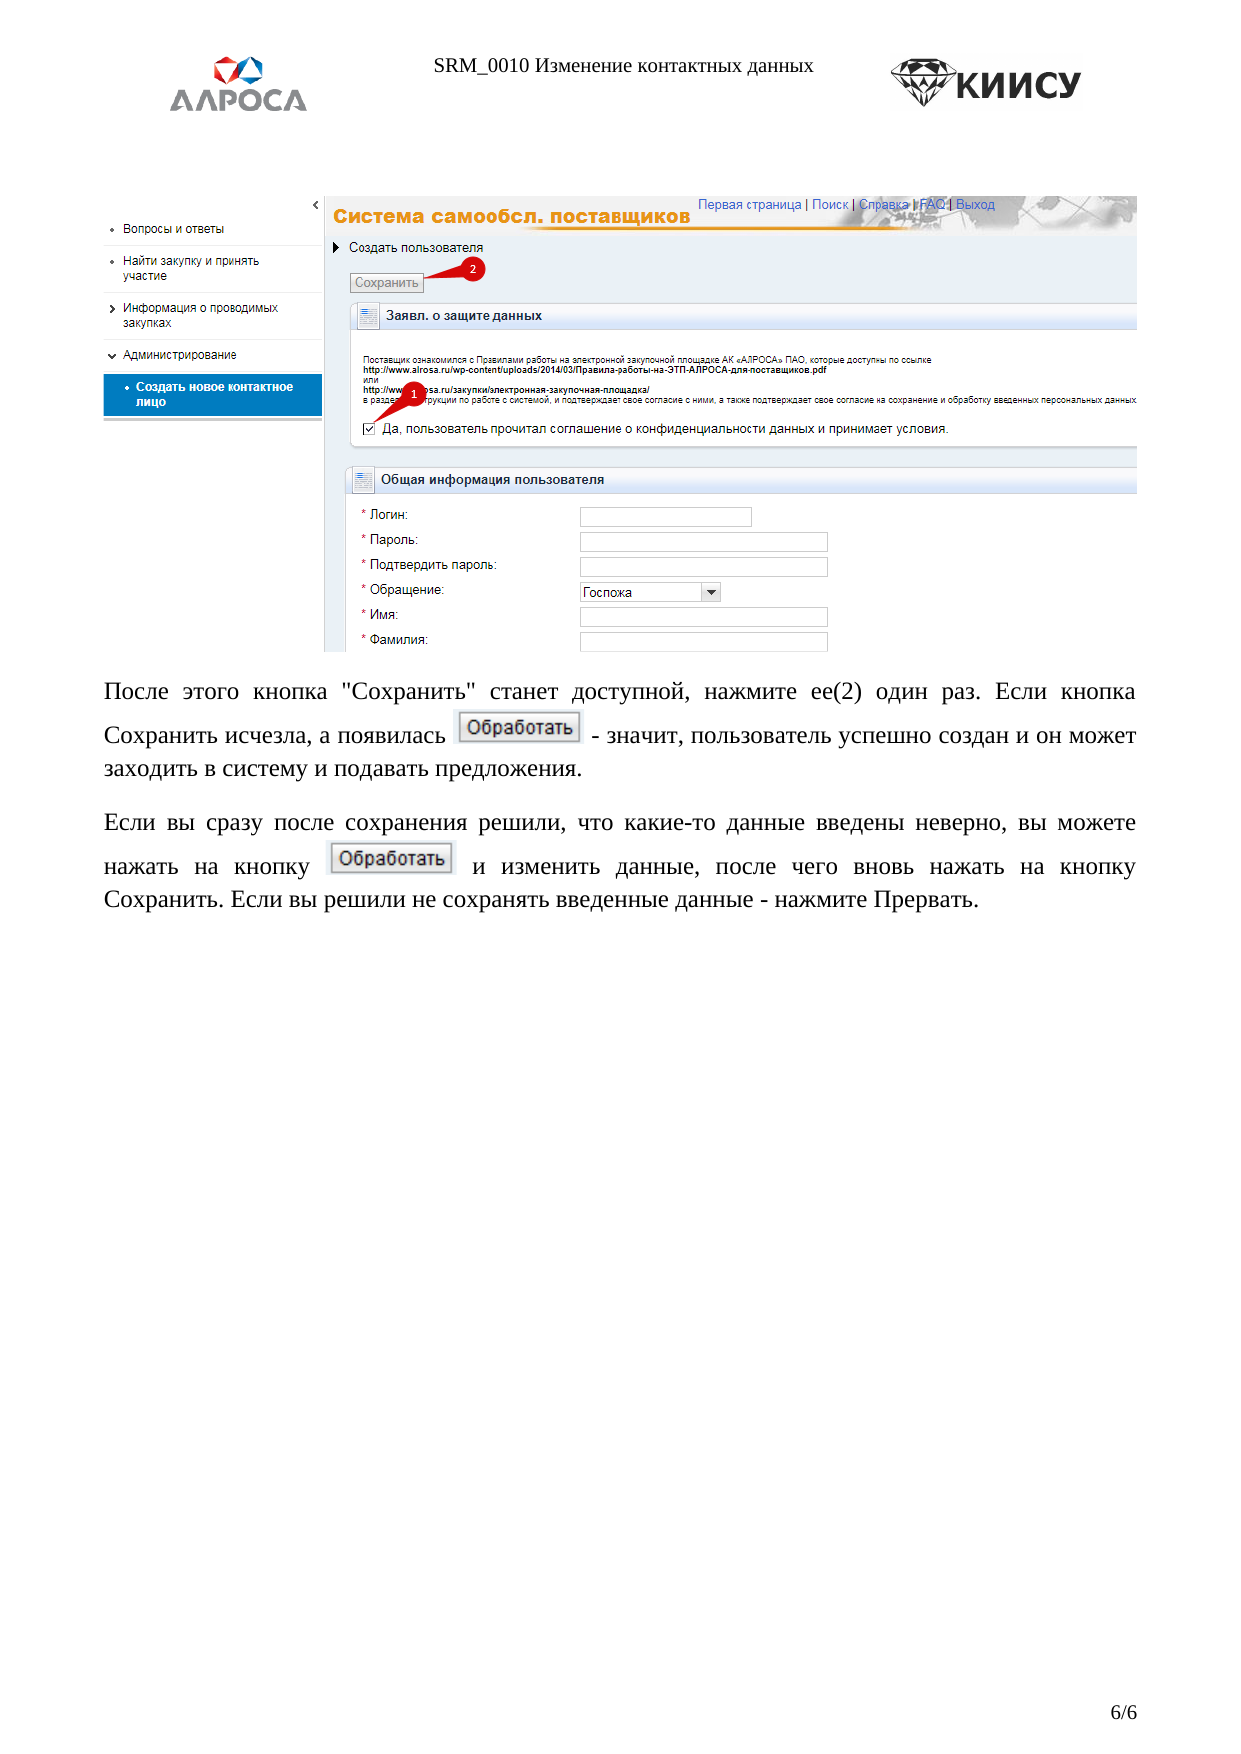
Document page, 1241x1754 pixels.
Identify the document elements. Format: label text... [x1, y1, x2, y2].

picture [103, 196, 1137, 652]
picture [889, 53, 1083, 111]
picture [167, 53, 309, 114]
picture [325, 840, 457, 875]
text После этого кнопка "Сохранить" станет доступной, нажмите ее(2) один раз. Если кнопка Сохранить исчезла, а появилась - значит, пользователь успешно создан и он может заходить в систему и подавать предложения. [103, 676, 1137, 782]
picture [453, 709, 585, 744]
text Если вы сразу после сохранения решили, что какие-то данные введены неверно, вы можете нажать на кнопку и изменить данные, после чего вновь нажать на кнопку Сохранить. Если вы решили не сохранять введенные данные - нажмите Прервать. [103, 807, 1137, 913]
